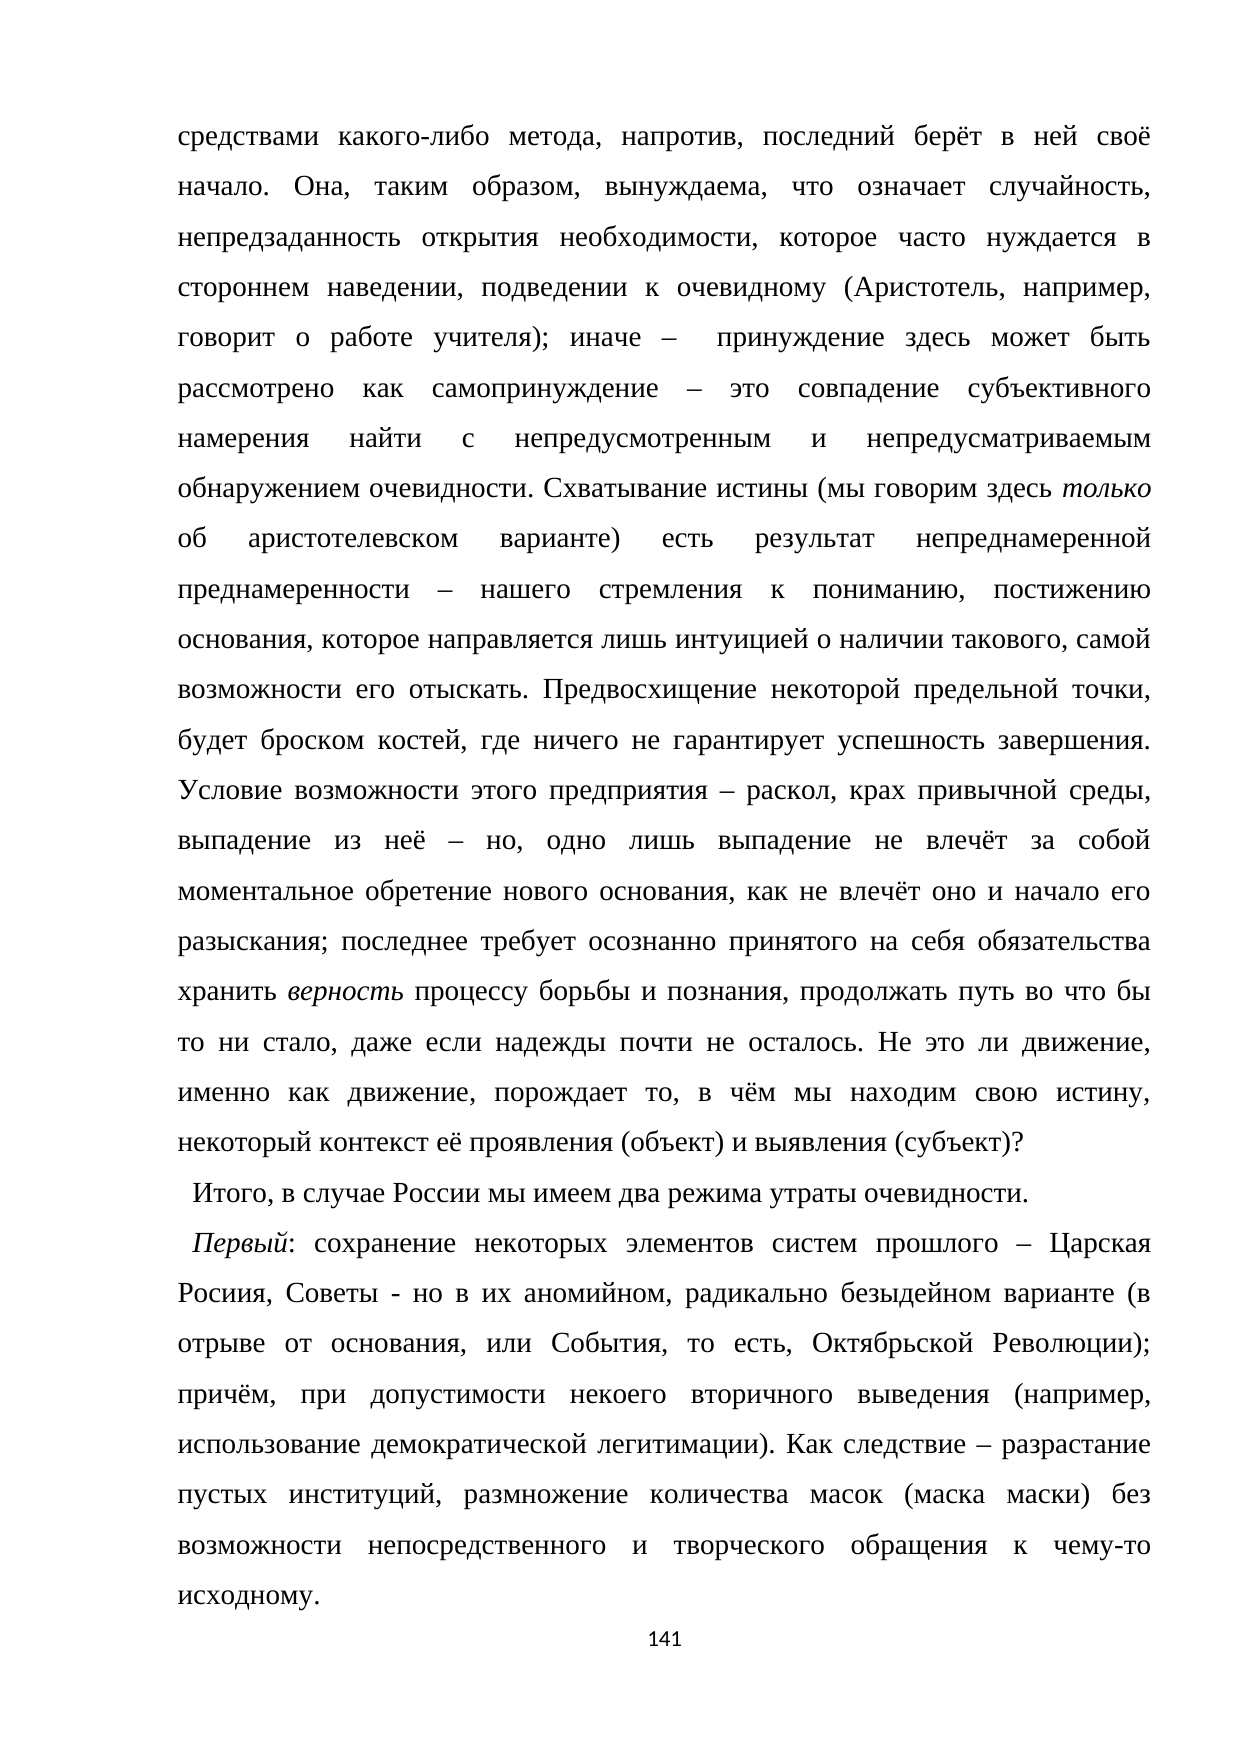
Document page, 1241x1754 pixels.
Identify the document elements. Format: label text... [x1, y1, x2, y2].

text Итого, в случае России мы имеем два режима утраты очевидности. [177, 1175, 1152, 1208]
text Первый: сохранение некоторых элементов систем прошлого – Царская Росиия, Советы - но в их аномийном, радикально безыдейном варианте (в отрыве от основания, или События, то есть, Октябрьской Революции); причём, при допустимости некоего вторичного выведения (например, использование демократической легитимации). Как следствие – разрастание пустых институций, размножение количества масок (маска маски) без возможности непосредственного и творческого обращения к чему-то исходному. [177, 1225, 1152, 1611]
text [177, 118, 1152, 1158]
